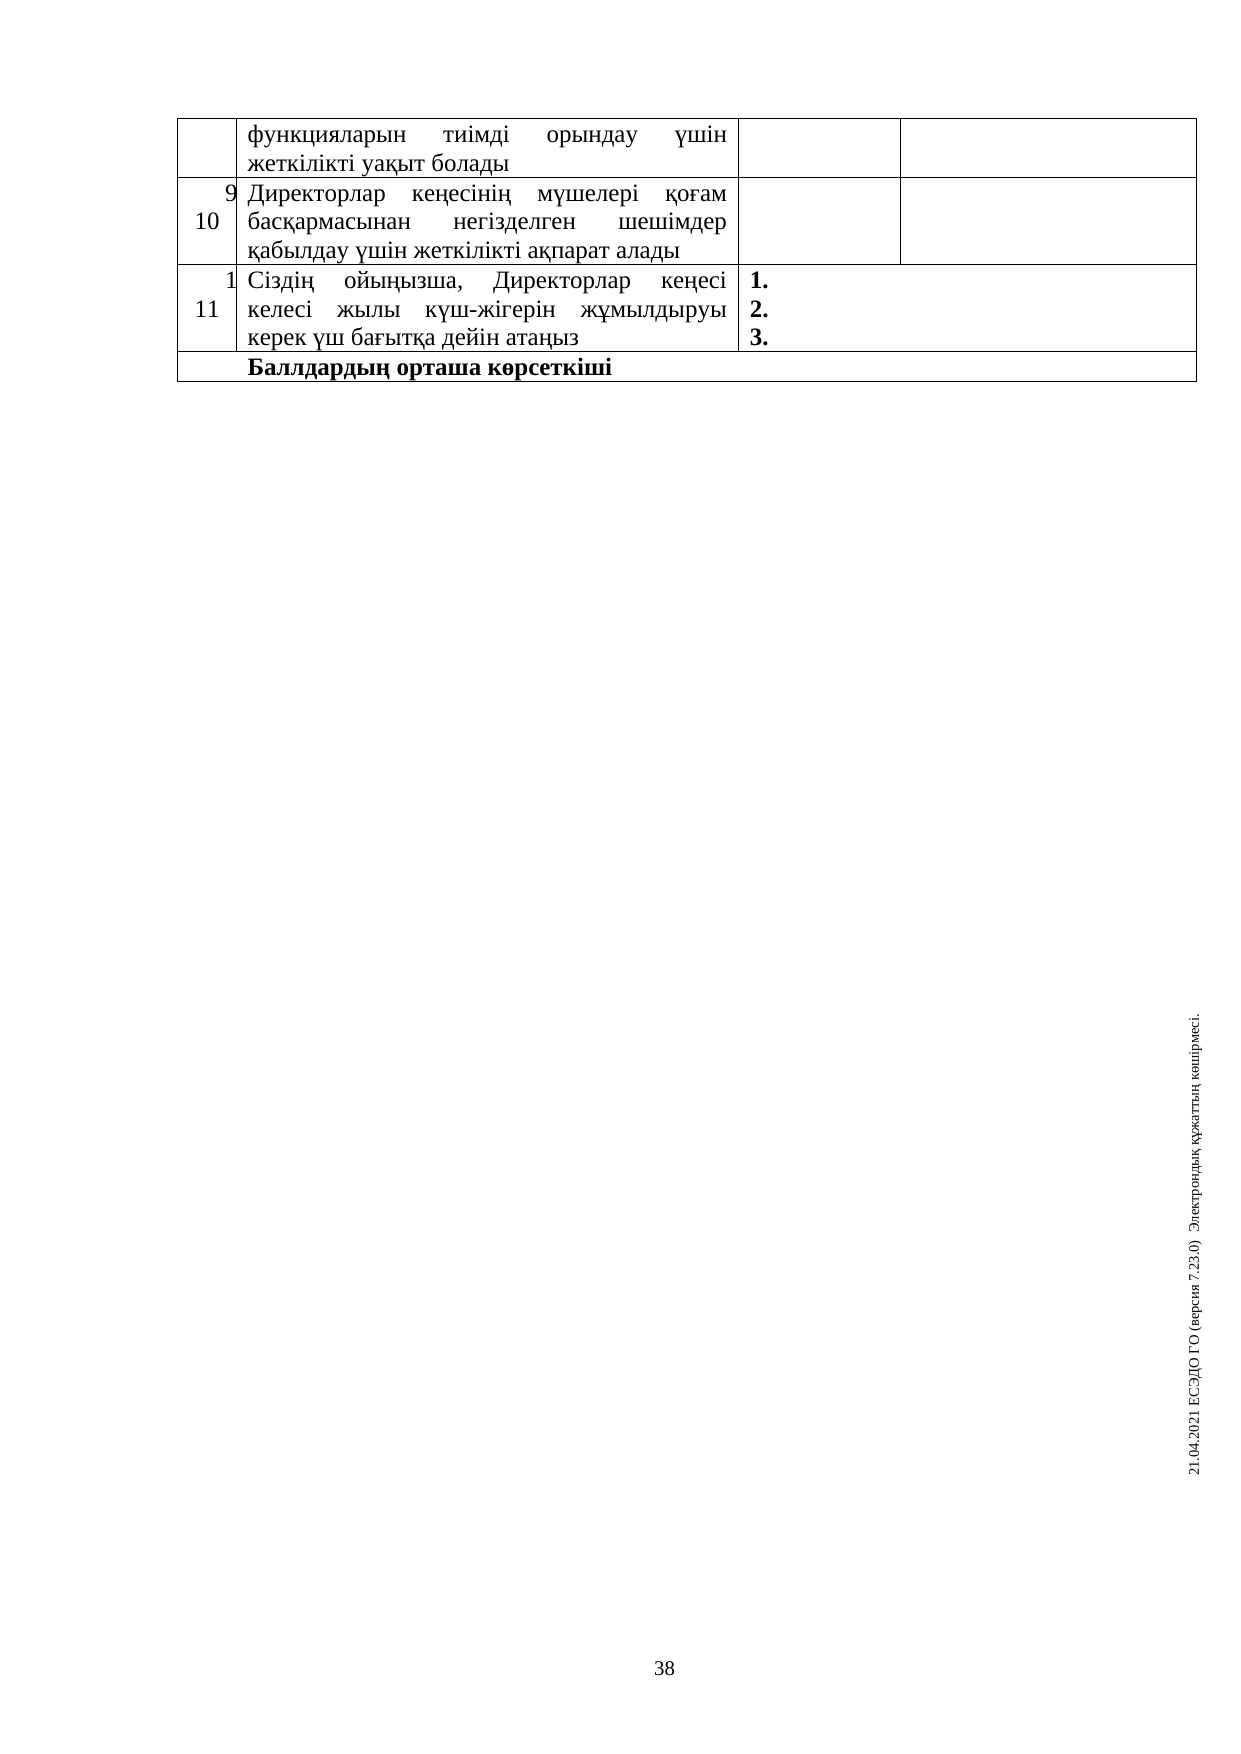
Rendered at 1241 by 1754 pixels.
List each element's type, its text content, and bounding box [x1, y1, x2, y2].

table_cell 99 [178, 119, 236, 177]
table_cell [901, 178, 1196, 264]
table_cell [739, 178, 900, 264]
table_cell 910 [178, 178, 236, 264]
table_cell 111 [178, 265, 236, 351]
table_cell [739, 119, 900, 177]
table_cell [237, 119, 738, 177]
table_cell [901, 119, 1196, 177]
table_cell 1. 2. 3. [739, 265, 1196, 351]
table_cell Баллдардың орташа көрсеткіші [178, 352, 1196, 381]
table_cell Сіздің ойыңызша, Директорлар кеңесі келесі жылы күш-жігерін жұмылдыруы керек үш бағытқа дейін атаңыз [237, 265, 738, 351]
table_cell Директорлар кеңесінің мүшелері қоғам басқармасынан негізделген шешімдер қабылдау үшін жеткілікті ақпарат алады [237, 178, 738, 264]
